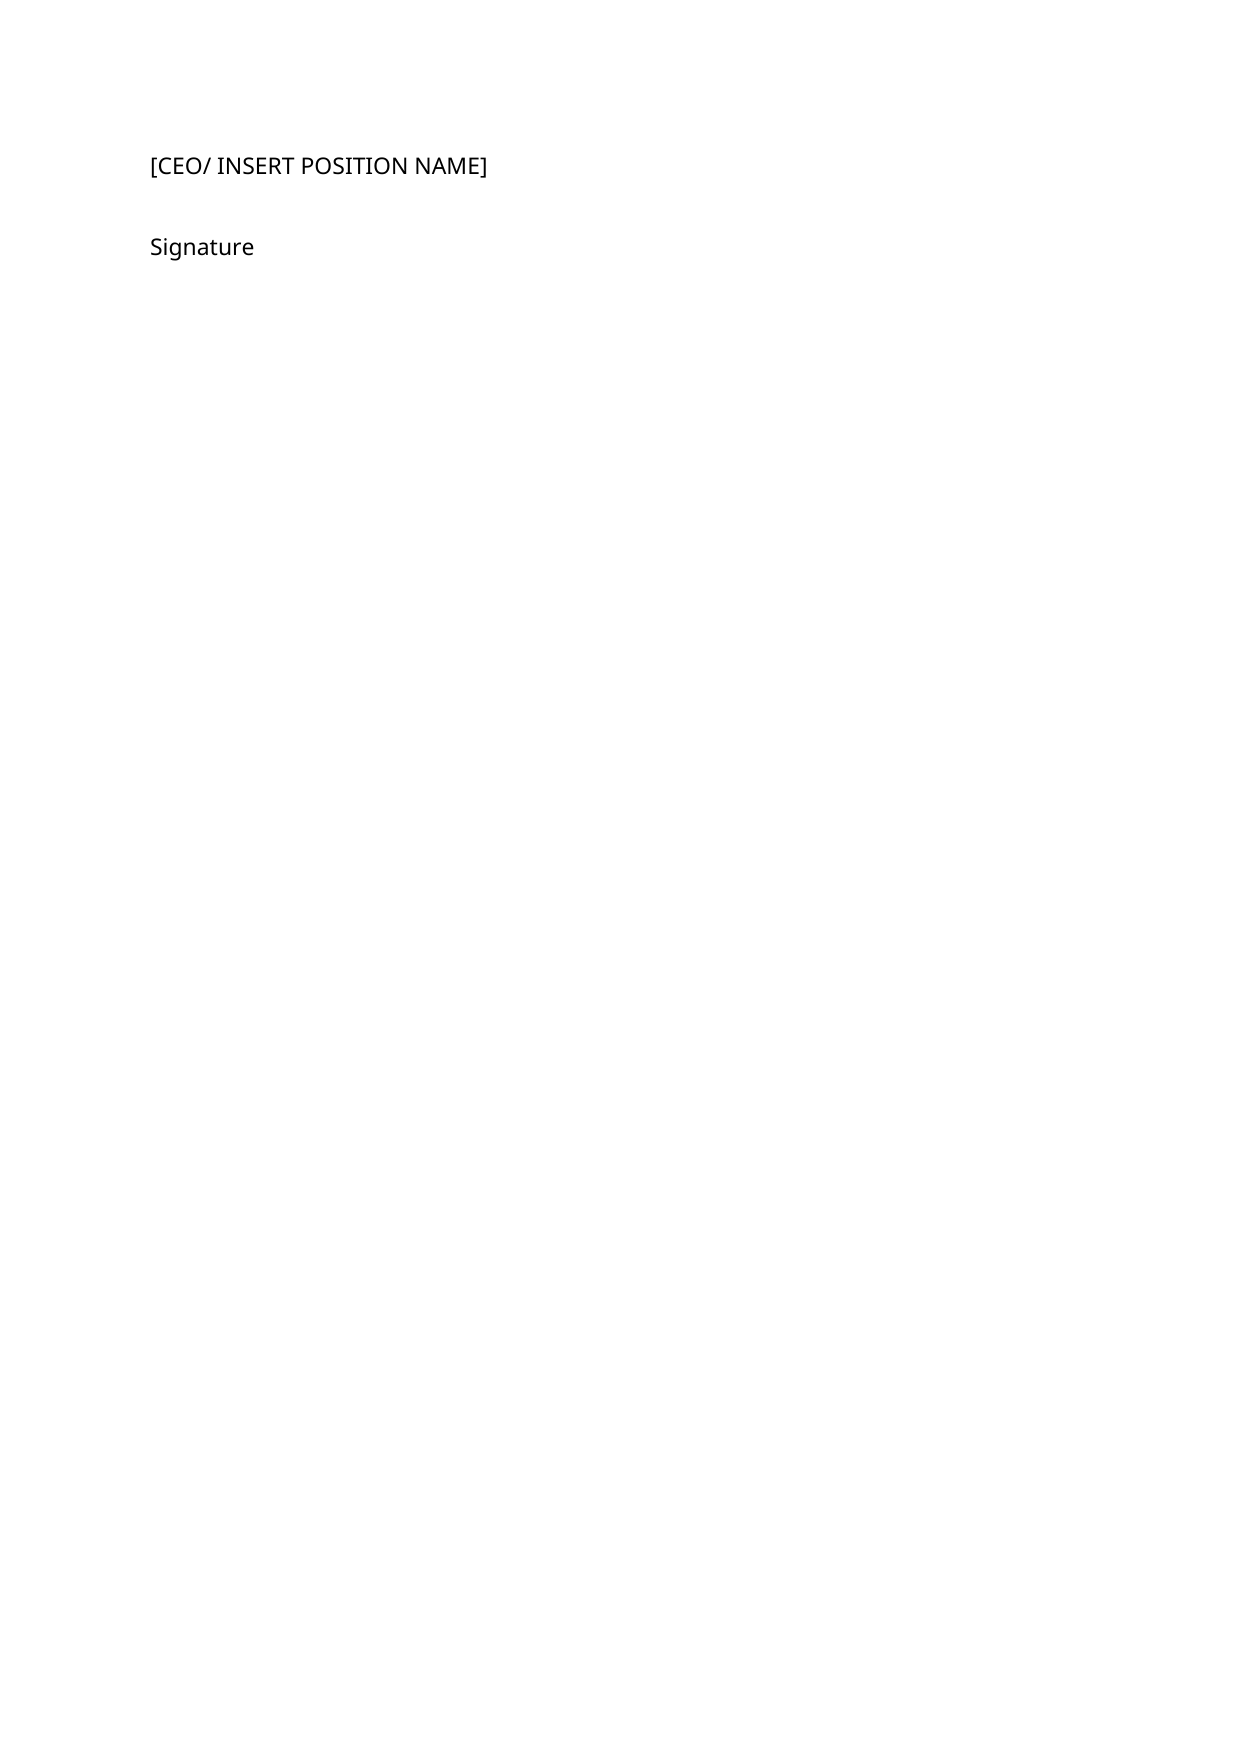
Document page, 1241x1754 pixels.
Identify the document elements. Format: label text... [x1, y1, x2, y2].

text Signature [150, 231, 1090, 262]
text [CEO/ INSERT POSITION NAME] [150, 150, 1090, 181]
